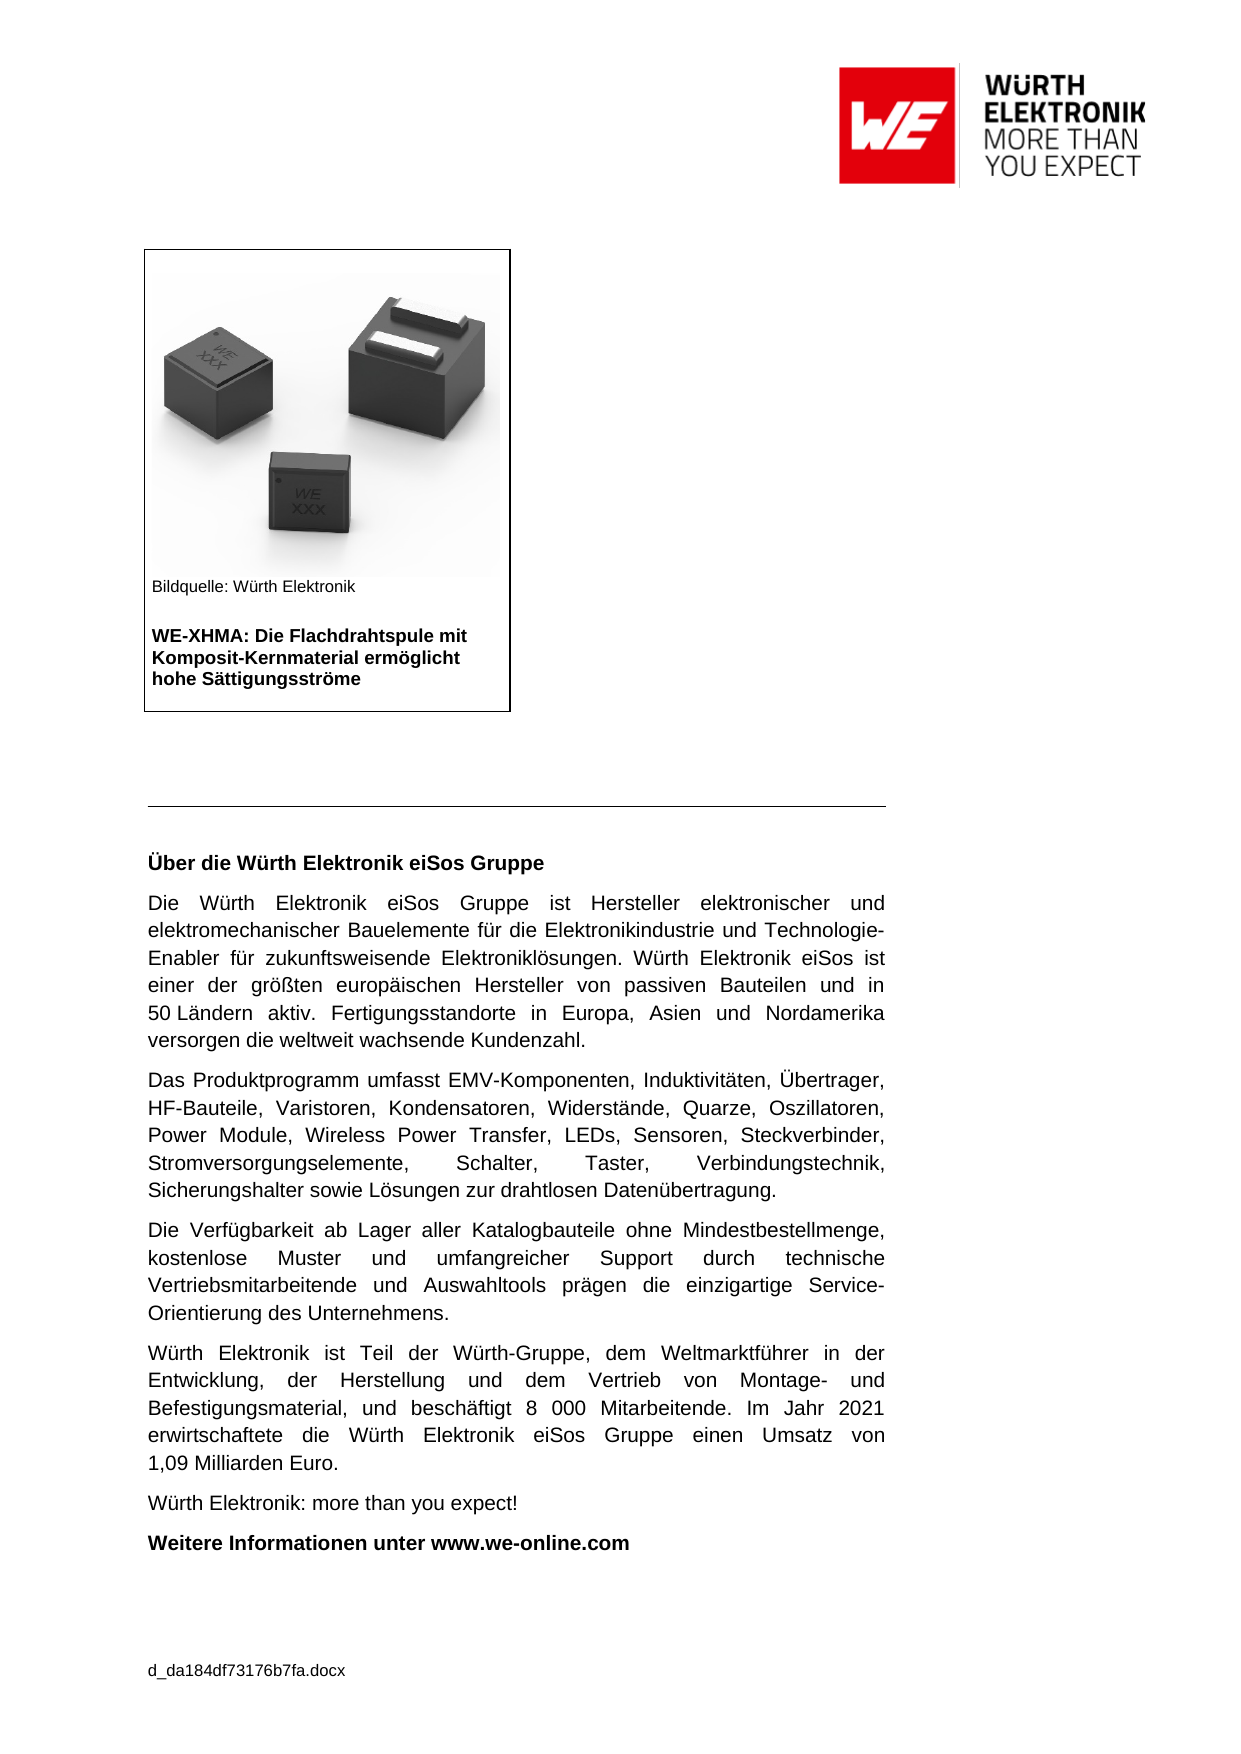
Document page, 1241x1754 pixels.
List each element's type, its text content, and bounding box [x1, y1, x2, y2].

text Über die Würth Elektronik eiSos Gruppe [148, 851, 886, 875]
text Würth Elektronik ist Teil der Würth-Gruppe, dem Weltmarktführer in der Entwicklung, der Herstellung und dem Vertrieb von Montage- und Befestigungsmaterial, und beschäftigt 8 000 Mitarbeitende. Im Jahr 2021 erwirtschaftete die Würth Elektronik eiSos Gruppe einen Umsatz von 1,09 Milliarden Euro. [148, 1341, 886, 1475]
picture [835, 63, 1146, 188]
text Die Verfügbarkeit ab Lager aller Katalogbauteile ohne Mindestbestellmenge, kostenlose Muster und umfangreicher Support durch technische Vertriebsmitarbeitende und Auswahltools prägen die einzigartige Service-Orientierung des Unternehmens. [148, 1218, 886, 1325]
table_header Bildquelle: Würth Elektronik WE-XHMA: Die Flachdrahtspule mit Komposit-Kernmaterial ermöglicht hohe Sättigungsströme [145, 250, 509, 711]
text Weitere Informationen unter www.we-online.com [148, 1531, 886, 1555]
text Das Produktprogramm umfasst EMV-Komponenten, Induktivitäten, Übertrager, HF-Bauteile, Varistoren, Kondensatoren, Widerstände, Quarze, Oszillatoren, Power Module, Wireless Power Transfer, LEDs, Sensoren, Steckverbinder, Stromversorgungselemente, Schalter, Taster, Verbindungstechnik, Sicherungshalter sowie Lösungen zur drahtlosen Datenübertragung. [148, 1068, 886, 1202]
text Würth Elektronik: more than you expect! [148, 1491, 886, 1515]
text Die Würth Elektronik eiSos Gruppe ist Hersteller elektronischer und elektromechanischer Bauelemente für die Elektronikindustrie und Technologie-Enabler für zukunftsweisende Elektroniklösungen. Würth Elektronik eiSos ist einer der größten europäischen Hersteller von passiven Bauteilen und in 50 Ländern aktiv. Fertigungsstandorte in Europa, Asien und Nordamerika versorgen die weltweit wachsende Kundenzahl. [148, 891, 886, 1052]
picture [151, 273, 500, 577]
